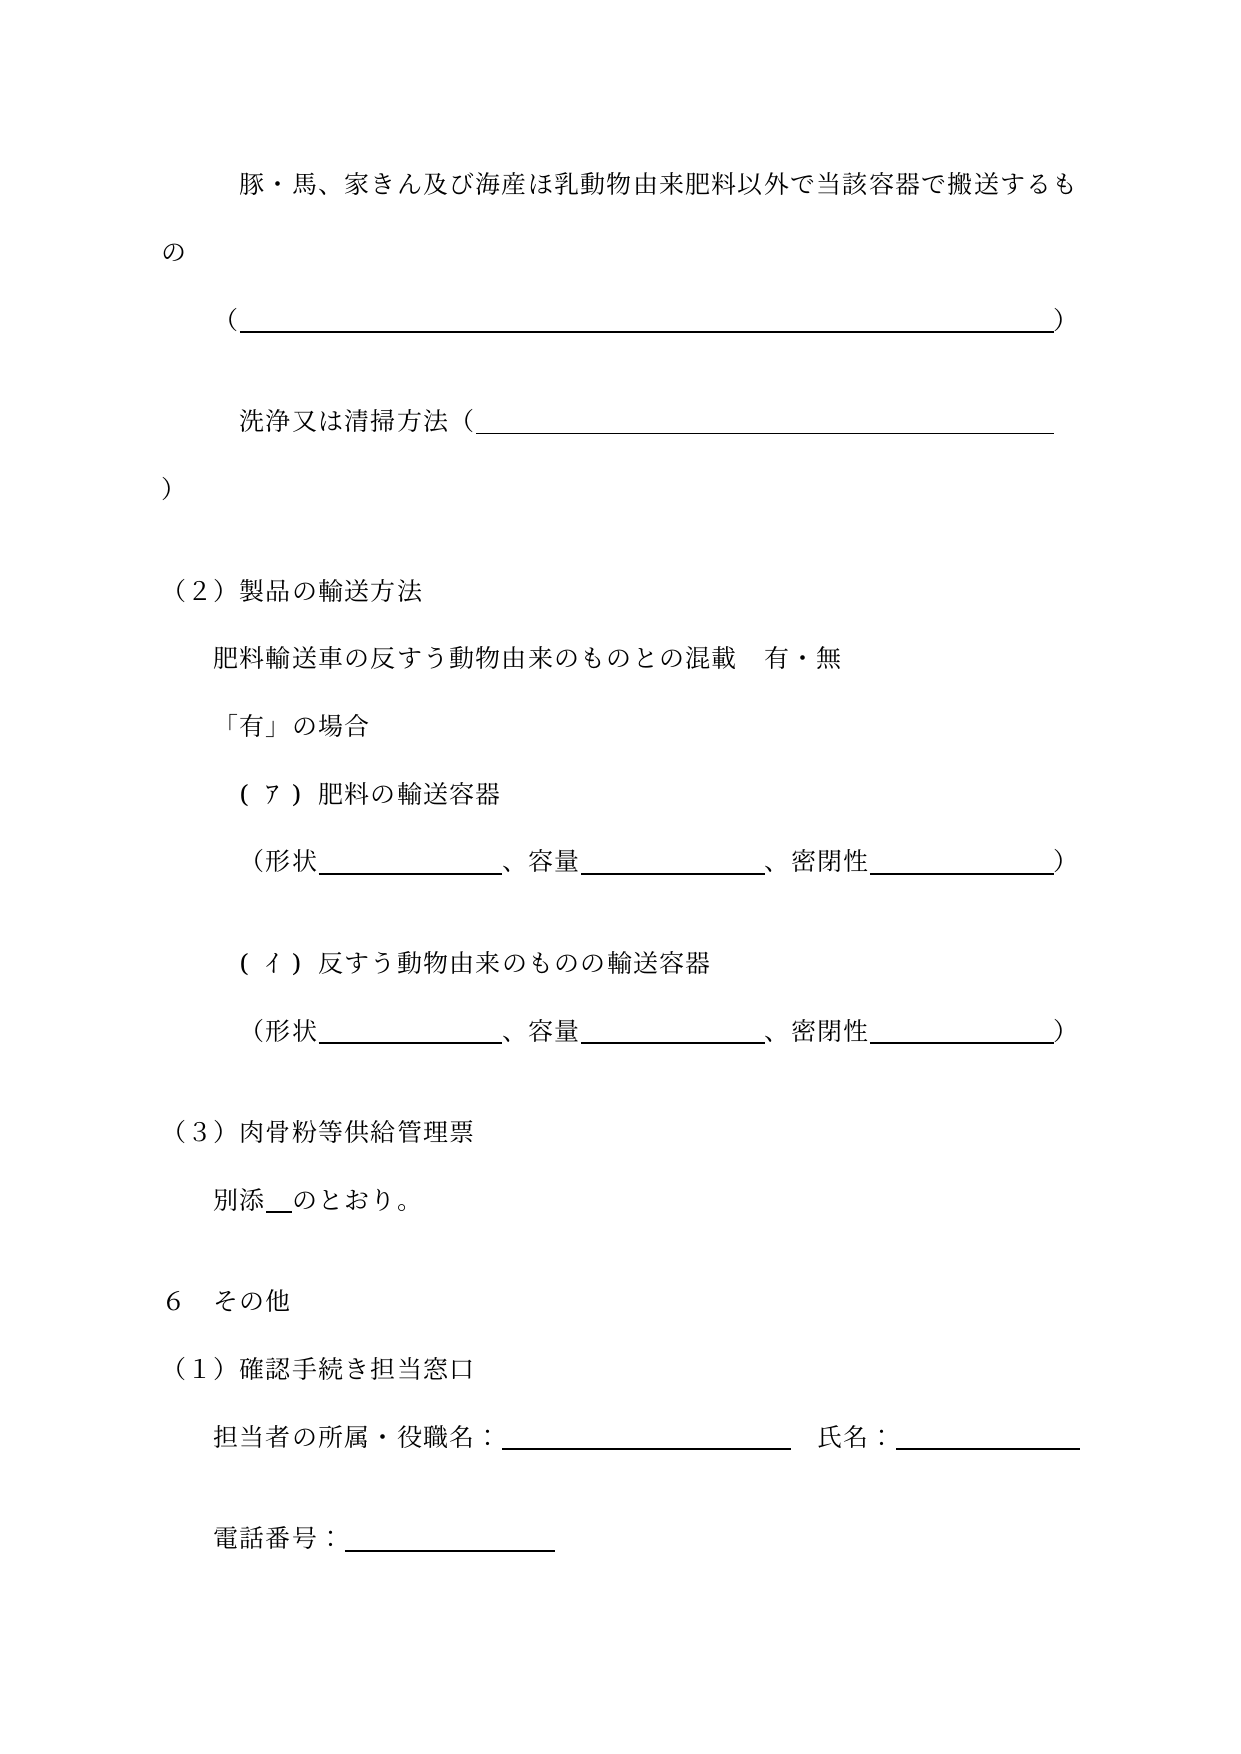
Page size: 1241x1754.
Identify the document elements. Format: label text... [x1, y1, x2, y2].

text （形状 、容量 、密閉性 ） [161, 995, 1079, 1063]
text (ｲ)反すう動物由来のものの輸送容器 [161, 928, 1079, 995]
text 別添 のとおり。 [161, 1165, 1079, 1232]
text 電話番号： [161, 1503, 1079, 1571]
text 担当者の所属・役職名： 氏名： [161, 1402, 1079, 1469]
text ６ その他 [161, 1266, 1079, 1334]
text 豚・馬、家きん及び海産ほ乳動物由来肥料以外で当該容器で搬送するもの [161, 149, 1079, 284]
text （形状 、容量 、密閉性 ） [161, 826, 1079, 894]
text （２）製品の輸送方法 [161, 555, 1079, 623]
text （３）肉骨粉等供給管理票 [161, 1097, 1079, 1165]
text 「有」の場合 [161, 691, 1079, 758]
text 洗浄又は清掃方法（ ） [161, 386, 1079, 521]
text （ ） [161, 284, 1079, 352]
text 肥料輸送車の反すう動物由来のものとの混載 有・無 [161, 623, 1079, 691]
text （１）確認手続き担当窓口 [161, 1334, 1079, 1402]
text (ｱ)肥料の輸送容器 [161, 758, 1079, 826]
